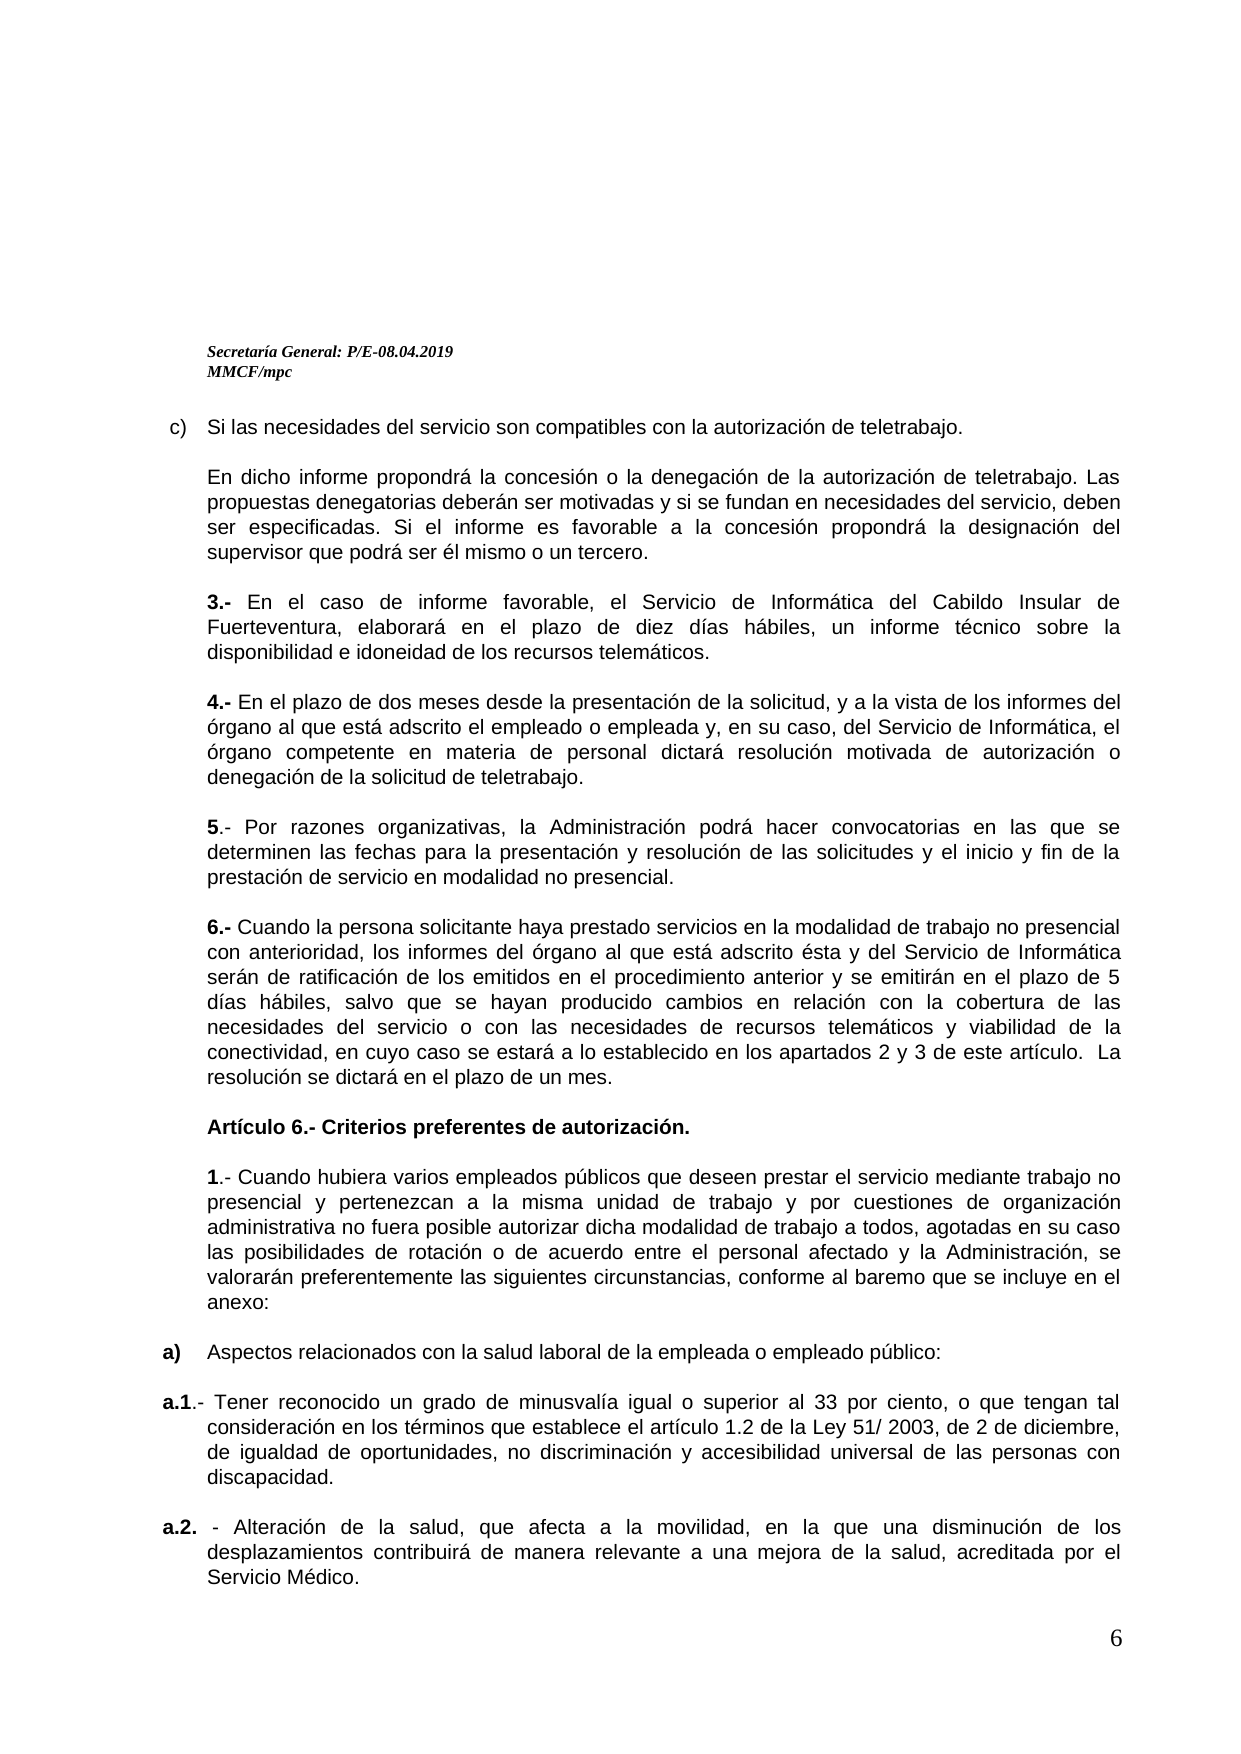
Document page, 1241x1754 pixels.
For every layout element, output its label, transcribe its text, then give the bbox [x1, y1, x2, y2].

text 6.- Cuando la persona solicitante haya prestado servicios en la modalidad de trabajo no presencial con anterioridad, los informes del órgano al que está adscrito ésta y del Servicio de Informática serán de ratificación de los emitidos en el procedimiento anterior y se emitirán en el plazo de 5 días hábiles, salvo que se hayan producido cambios en relación con la cobertura de las necesidades del servicio o con las necesidades de recursos telemáticos y viabilidad de la conectividad, en cuyo caso se estará a lo establecido en los apartados 2 y 3 de este artículo. La resolución se dictará en el plazo de un mes. [207, 913, 1122, 1088]
list En dicho informe propondrá la concesión o la denegación de la autorización de teletrabajo. Las propuestas denegatorias deberán ser motivadas y si se fundan en necesidades del servicio, deben ser especificadas. Si el informe es favorable a la concesión propondrá la designación del supervisor que podrá ser él mismo o un tercero. [207, 463, 1122, 563]
list Si las necesidades del servicio son compatibles con la autorización de teletrabajo. [169, 413, 1122, 438]
text Artículo 6.- Criterios preferentes de autorización. [207, 1113, 1122, 1138]
text a.1.- Tener reconocido un grado de minusvalía igual o superior al 33 por ciento, o que tengan tal consideración en los términos que establece el artículo 1.2 de la Ley 51/ 2003, de 2 de diciembre, de igualdad de oportunidades, no discriminación y accesibilidad universal de las personas con discapacidad. [162, 1388, 1122, 1488]
list Aspectos relacionados con la salud laboral de la empleada o empleado público: [162, 1338, 1122, 1363]
text 3.- En el caso de informe favorable, el Servicio de Informática del Cabildo Insular de Fuerteventura, elaborará en el plazo de diez días hábiles, un informe técnico sobre la disponibilidad e idoneidad de los recursos telemáticos. [207, 588, 1122, 663]
text a.2. - Alteración de la salud, que afecta a la movilidad, en la que una disminución de los desplazamientos contribuirá de manera relevante a una mejora de la salud, acreditada por el Servicio Médico. [162, 1513, 1122, 1588]
text 4.- En el plazo de dos meses desde la presentación de la solicitud, y a la vista de los informes del órgano al que está adscrito el empleado o empleada y, en su caso, del Servicio de Informática, el órgano competente en materia de personal dictará resolución motivada de autorización o denegación de la solicitud de teletrabajo. [207, 688, 1122, 788]
text 5.- Por razones organizativas, la Administración podrá hacer convocatorias en las que se determinen las fechas para la presentación y resolución de las solicitudes y el inicio y fin de la prestación de servicio en modalidad no presencial. [207, 813, 1122, 888]
text 1.- Cuando hubiera varios empleados públicos que deseen prestar el servicio mediante trabajo no presencial y pertenezcan a la misma unidad de trabajo y por cuestiones de organización administrativa no fuera posible autorizar dicha modalidad de trabajo a todos, agotadas en su caso las posibilidades de rotación o de acuerdo entre el personal afectado y la Administración, se valorarán preferentemente las siguientes circunstancias, conforme al baremo que se incluye en el anexo: [207, 1163, 1122, 1313]
